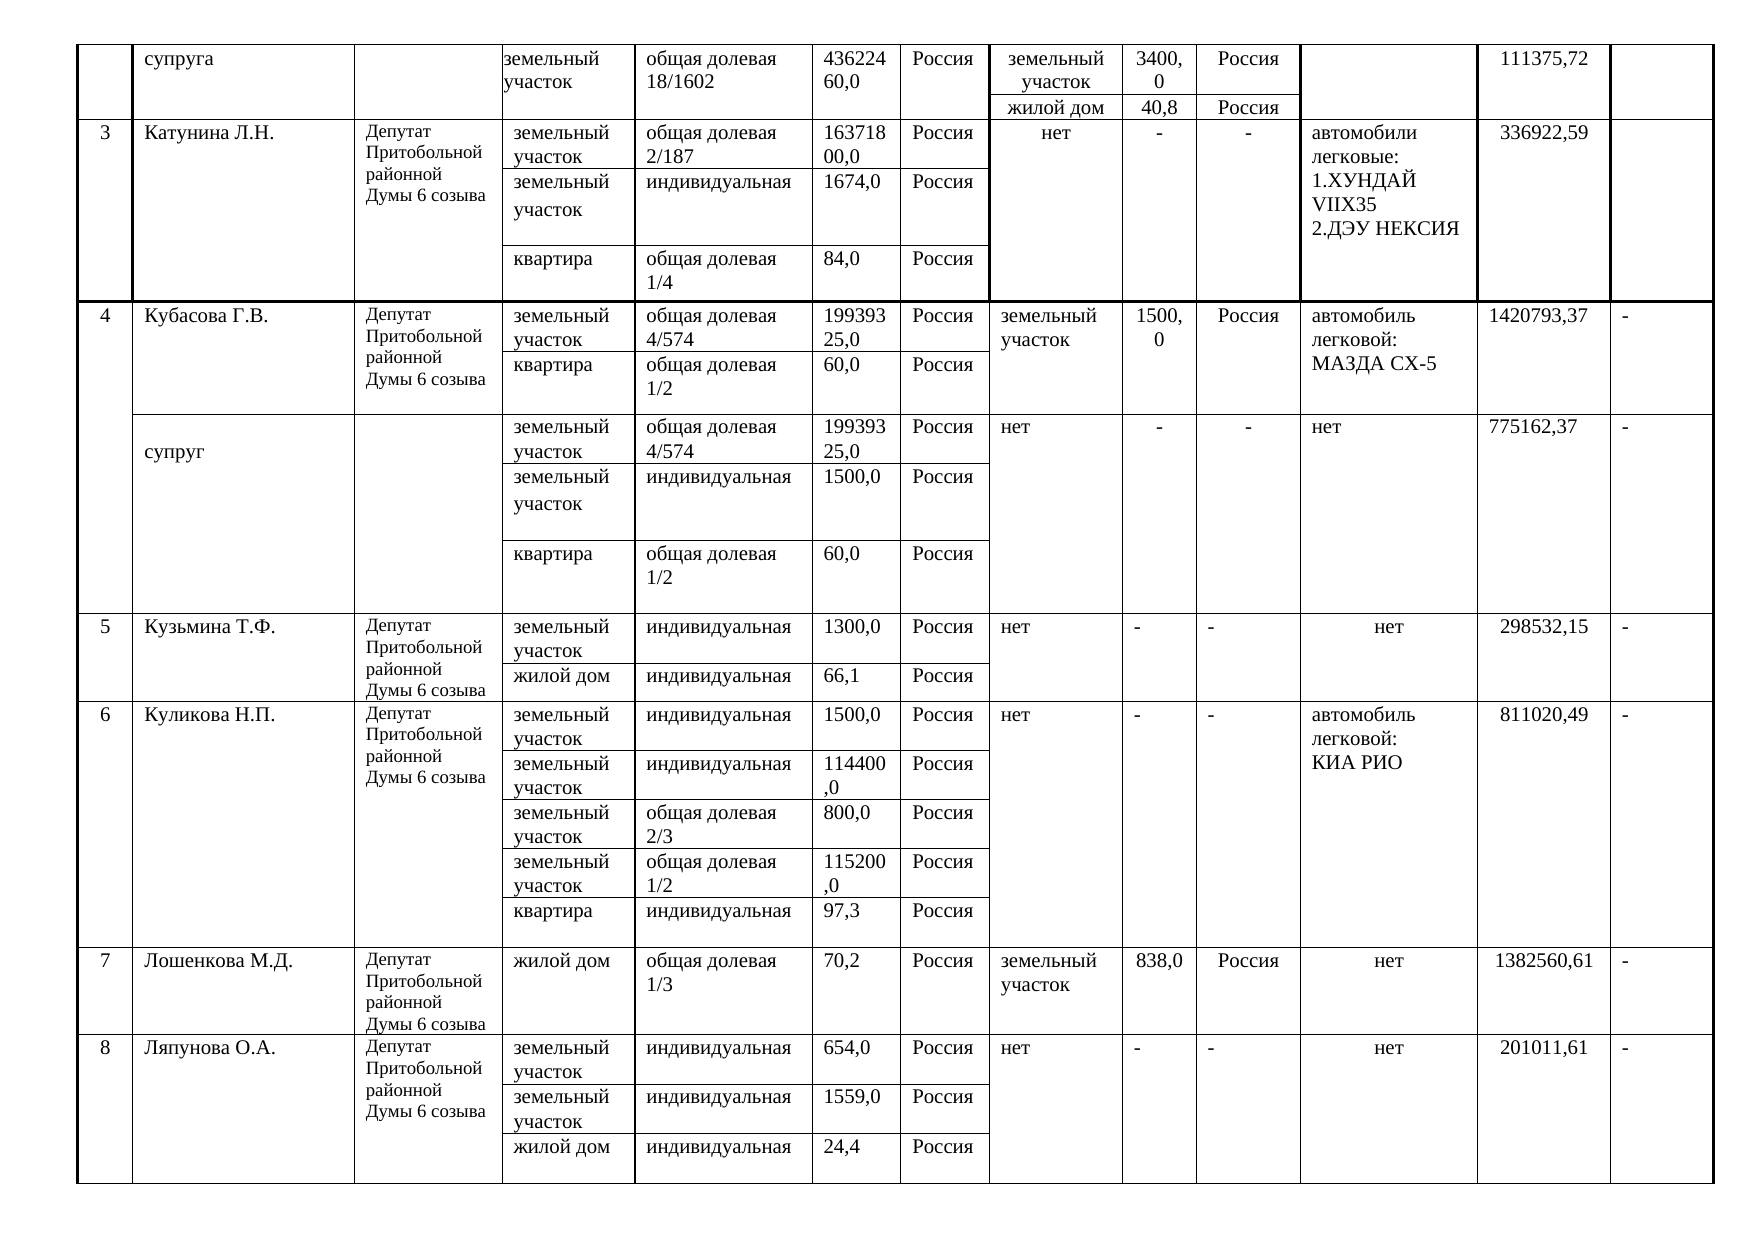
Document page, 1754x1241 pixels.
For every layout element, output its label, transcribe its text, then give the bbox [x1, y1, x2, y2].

table_cell - [1611, 702, 1712, 947]
table_cell 60,0 [813, 541, 900, 613]
table_cell [355, 45, 502, 119]
table_cell общая долевая 1/2 [636, 541, 812, 613]
table_cell нет [1301, 1035, 1477, 1182]
table_cell - [1123, 614, 1196, 701]
table_cell 115200,0 [813, 849, 900, 897]
table_cell 66,1 [813, 664, 900, 701]
table_cell земельный участок [503, 702, 634, 750]
table_cell [79, 45, 131, 119]
table_cell - [1197, 614, 1300, 701]
table_cell земельный участок [503, 1035, 634, 1083]
table_cell квартира [503, 541, 634, 613]
table_cell 8 [79, 1035, 132, 1182]
table_cell [1302, 45, 1476, 119]
table_cell Россия [901, 614, 989, 662]
table_cell земельный участок [503, 751, 634, 799]
table_cell Ляпунова О.А. [133, 1035, 354, 1182]
table_cell Россия [901, 664, 989, 701]
table_cell Россия [901, 849, 989, 897]
table_cell нет [1301, 948, 1477, 1034]
table_cell Депутат Притобольной районной Думы 6 созыва [355, 303, 502, 413]
table_cell 19939325,0 [813, 303, 900, 351]
table_cell - [1123, 120, 1196, 300]
table_cell - [1123, 702, 1196, 947]
table_cell 24,4 [813, 1134, 900, 1182]
table_cell нет [990, 614, 1122, 701]
table_cell 838,0 [1123, 948, 1196, 1034]
table_cell Россия [901, 246, 988, 300]
table_cell Россия [901, 169, 988, 245]
table_cell Россия [901, 1134, 989, 1182]
table_cell 201011,61 [1478, 1035, 1610, 1182]
table_cell индивидуальная [636, 702, 812, 750]
table_cell Депутат Притобольной районной Думы 6 созыва [355, 614, 502, 701]
table_cell земельный участок [991, 45, 1122, 93]
table_cell квартира [503, 352, 634, 413]
table_cell Россия [901, 352, 989, 413]
table_cell - [1611, 948, 1712, 1034]
table_cell 336922,59 [1479, 120, 1609, 300]
table_cell общая долевая 1/2 [636, 352, 812, 413]
table_cell - [1611, 415, 1712, 613]
table_cell квартира [503, 246, 634, 300]
table_cell 16371800,0 [813, 120, 900, 168]
table_cell Россия [901, 541, 989, 613]
table_cell Россия [901, 464, 989, 540]
table_cell Россия [1197, 45, 1299, 93]
table_cell Россия [1197, 95, 1299, 119]
table_cell 84,0 [813, 246, 900, 300]
table_cell 114400,0 [813, 751, 900, 799]
table_cell Россия [901, 303, 989, 351]
table_cell земельный участок [503, 45, 634, 119]
table_cell индивидуальная [636, 169, 812, 245]
table_cell 1420793,37 [1478, 303, 1610, 413]
table_cell нет [990, 415, 1122, 613]
table_cell супруга [134, 45, 354, 119]
table_cell Россия [901, 45, 988, 119]
table_cell 1500,0 [1123, 303, 1196, 413]
table_cell Россия [901, 1035, 989, 1083]
table_cell индивидуальная [636, 1085, 812, 1133]
table_cell Лошенкова М.Д. [133, 948, 354, 1034]
table_cell общая долевая 1/3 [636, 948, 812, 1034]
table_cell жилой дом [503, 664, 634, 701]
table_cell земельный участок [503, 849, 634, 897]
table_cell автомобиль легковой: МАЗДА СX-5 [1301, 303, 1477, 413]
table_cell 775162,37 [1478, 415, 1610, 613]
table_cell жилой дом [503, 1134, 634, 1182]
table_cell 1382560,61 [1478, 948, 1610, 1034]
table_cell Россия [901, 415, 989, 463]
table_cell - [1197, 702, 1300, 947]
table_cell [1612, 45, 1712, 119]
table_cell - [1611, 614, 1712, 701]
table_cell Россия [901, 120, 988, 168]
table_cell индивидуальная [636, 614, 812, 662]
table_cell 3400,0 [1123, 45, 1196, 93]
table_cell нет [1301, 415, 1477, 613]
table_cell индивидуальная [636, 664, 812, 701]
table_cell 1500,0 [813, 702, 900, 750]
table_cell - [1611, 1035, 1712, 1182]
table_cell - [1197, 415, 1300, 613]
table_cell 111375,72 [1479, 45, 1609, 119]
table_cell нет [990, 1035, 1122, 1182]
table_cell нет [991, 120, 1122, 300]
table_cell автомобили легковые: 1.ХУНДАЙ VIIХ35 2.ДЭУ НЕКСИЯ [1302, 120, 1476, 300]
table_cell 298532,15 [1478, 614, 1610, 701]
table_cell 654,0 [813, 1035, 900, 1083]
table_cell жилой дом [503, 948, 634, 1034]
table_cell нет [1301, 614, 1477, 701]
table_cell 6 [79, 702, 132, 947]
table_cell земельный участок [503, 415, 634, 463]
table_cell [355, 1035, 502, 1182]
table_cell общая долевая 2/3 [636, 800, 812, 848]
table_cell земельный участок [503, 120, 634, 168]
table_cell [355, 415, 502, 613]
table_cell 3 [79, 120, 131, 300]
table_cell общая долевая 1/4 [636, 246, 812, 300]
table_cell 800,0 [813, 800, 900, 848]
table_cell - [1197, 1035, 1300, 1182]
table_cell - [1197, 120, 1299, 300]
table_cell Россия [901, 751, 989, 799]
table_cell индивидуальная [636, 898, 812, 947]
table_cell Депутат Притобольной районной Думы 6 созыва [355, 948, 502, 1034]
table_cell общая долевая 18/1602 [636, 45, 812, 119]
table_cell нет [990, 702, 1122, 947]
table_cell 1674,0 [813, 169, 900, 245]
table_cell Кубасова Г.В. [133, 303, 354, 413]
table_cell общая долевая 1/2 [636, 849, 812, 897]
table_cell земельный участок [503, 1085, 634, 1133]
table_cell земельный участок [503, 800, 634, 848]
table_cell 1500,0 [813, 464, 900, 540]
table_cell 97,3 [813, 898, 900, 947]
table_cell индивидуальная [636, 464, 812, 540]
table_cell 43622460,0 [813, 45, 900, 119]
table_cell 1300,0 [813, 614, 900, 662]
table_cell Депутат Притобольной районной Думы 6 созыва [355, 702, 502, 947]
table_cell Россия [1197, 948, 1300, 1034]
table_cell жилой дом [991, 95, 1122, 119]
table_cell 7 [79, 948, 132, 1034]
table_cell супруг [133, 415, 354, 613]
table_cell Катунина Л.Н. [134, 120, 354, 300]
table_cell - [1611, 303, 1712, 413]
table_cell индивидуальная [636, 1134, 812, 1182]
table_cell 60,0 [813, 352, 900, 413]
table_cell 811020,49 [1478, 702, 1610, 947]
table_cell Россия [901, 1085, 989, 1133]
table_cell автомобиль легковой: КИА РИО [1301, 702, 1477, 947]
table_cell 19939325,0 [813, 415, 900, 463]
table_cell земельный участок [503, 464, 634, 540]
table_cell 1559,0 [813, 1085, 900, 1133]
table_cell 5 [79, 614, 132, 701]
table_cell земельный участок [503, 614, 634, 662]
table_cell общая долевая 4/574 [636, 303, 812, 351]
table_cell общая долевая 2/187 [636, 120, 812, 168]
table_cell индивидуальная [636, 1035, 812, 1083]
table_cell 70,2 [813, 948, 900, 1034]
table_cell земельный участок [503, 303, 634, 351]
table_cell индивидуальная [636, 751, 812, 799]
table_cell Россия [901, 898, 989, 947]
table_cell Россия [901, 800, 989, 848]
table_cell Россия [901, 702, 989, 750]
table_cell Россия [1197, 303, 1300, 413]
table_cell земельный участок [990, 948, 1122, 1034]
table_cell 4 [79, 303, 132, 613]
table_cell общая долевая 4/574 [636, 415, 812, 463]
table_cell [1612, 120, 1712, 300]
table_cell Куликова Н.П. [133, 702, 354, 947]
table_cell Россия [901, 948, 989, 1034]
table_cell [355, 120, 502, 300]
table_cell земельный участок [990, 303, 1122, 413]
table_cell квартира [503, 898, 634, 947]
table_cell Кузьмина Т.Ф. [133, 614, 354, 701]
table_cell - [1123, 415, 1196, 613]
table_cell 40,8 [1123, 95, 1196, 119]
table_cell - [1123, 1035, 1196, 1182]
table_cell земельный участок [503, 169, 634, 245]
